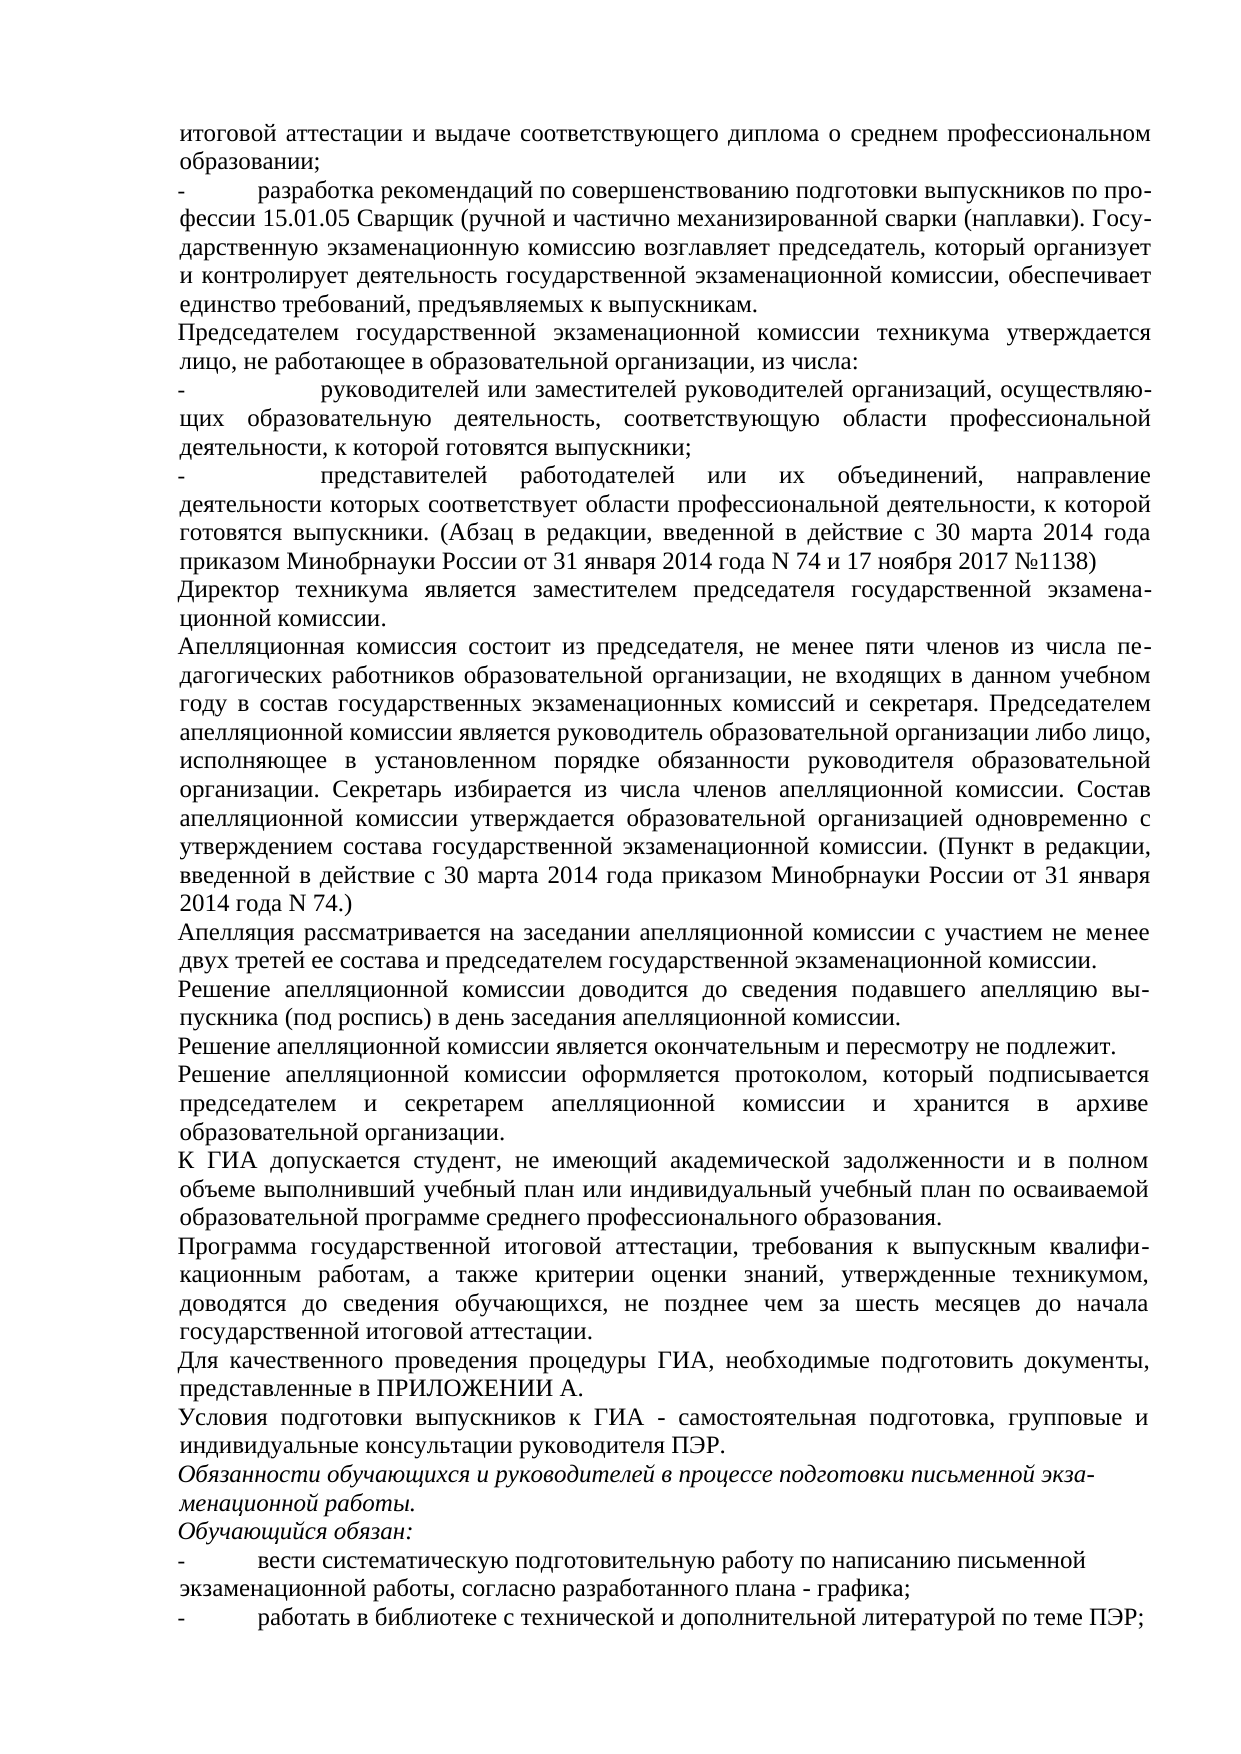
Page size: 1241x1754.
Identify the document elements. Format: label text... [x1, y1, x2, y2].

text Обязанности обучающихся и руководителей в процессе подготовки письменной экзаменационной работы. [177, 1459, 1135, 1517]
list вести систематическую подготовительную работу по написанию письменной экзаменационной работы, согласно разработанного плана - графика; [177, 1545, 1120, 1602]
text Апелляция рассматривается на заседании апелляционной комиссии с участием не менее двух третей ее состава и председателем государственной экзаменационной комиссии. [177, 917, 1149, 974]
text Решение апелляционной комиссии является окончательным и пересмотру не подлежит. [177, 1031, 1149, 1060]
list разработка рекомендаций по совершенствованию подготовки выпускников по профессии 15.01.05 Сварщик (ручной и частично механизированной сварки (наплавки). Государственную экзаменационную комиссию возглавляет председатель, который организует и контролирует деятельность государственной экзаменационной комиссии, обеспечивает единство требований, предъявляемых к выпускникам. [177, 175, 1152, 318]
text Решение апелляционной комиссии оформляется протоколом, который подписывается председателем и секретарем апелляционной комиссии и хранится в архиве образовательной организации. [177, 1060, 1149, 1146]
text Председателем государственной экзаменационной комиссии техникума утверждается лицо, не работающее в образовательной организации, из числа: [177, 318, 1152, 375]
text Обучающийся обязан: [177, 1517, 1152, 1545]
list руководителей или заместителей руководителей организаций, осуществляющих образовательную деятельность, соответствующую области профессиональной деятельности, к которой готовятся выпускники; [177, 375, 1152, 461]
text Для качественного проведения процедуры ГИА, необходимые подготовить документы, представленные в ПРИЛОЖЕНИИ А. [177, 1345, 1149, 1402]
text Директор техникума является заместителем председателя государственной экзаменационной комиссии. [177, 575, 1152, 632]
text Условия подготовки выпускников к ГИА - самостоятельная подготовка, групповые и индивидуальные консультации руководителя ПЭР. [177, 1402, 1149, 1459]
text Апелляционная комиссия состоит из председателя, не менее пяти членов из числа педагогических работников образовательной организации, не входящих в данном учебном году в состав государственных экзаменационных комиссий и секретаря. Председателем апелляционной комиссии является руководитель образовательной организации либо лицо, исполняющее в установленном порядке обязанности руководителя образовательной организации. Секретарь избирается из числа членов апелляционной комиссии. Состав апелляционной комиссии утверждается образовательной организацией одновременно с утверждением состава государственной экзаменационной комиссии. (Пункт в редакции, введенной в действие с 30 марта 2014 года приказом Минобрнауки России от 31 января 2014 года N 74.) [177, 632, 1152, 917]
list работать в библиотеке с технической и дополнительной литературой по теме ПЭР; [177, 1602, 1152, 1631]
list представителей работодателей или их объединений, направление деятельности которых соответствует области профессиональной деятельности, к которой готовятся выпускники. (Абзац в редакции, введенной в действие с 30 марта 2014 года приказом Минобрнауки России от 31 января 2014 года N 74 и 17 ноября 2017 №1138) [177, 461, 1152, 575]
text Программа государственной итоговой аттестации, требования к выпускным квалификационным работам, а также критерии оценки знаний, утвержденные техникумом, доводятся до сведения обучающихся, не позднее чем за шесть месяцев до начала государственной итоговой аттестации. [177, 1231, 1149, 1345]
text Решение апелляционной комиссии доводится до сведения подавшего апелляцию выпускника (под роспись) в день заседания апелляционной комиссии. [177, 974, 1149, 1031]
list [177, 118, 1152, 175]
text К ГИА допускается студент, не имеющий академической задолженности и в полном объеме выполнивший учебный план или индивидуальный учебный план по осваиваемой образовательной программе среднего профессионального образования. [177, 1146, 1149, 1231]
